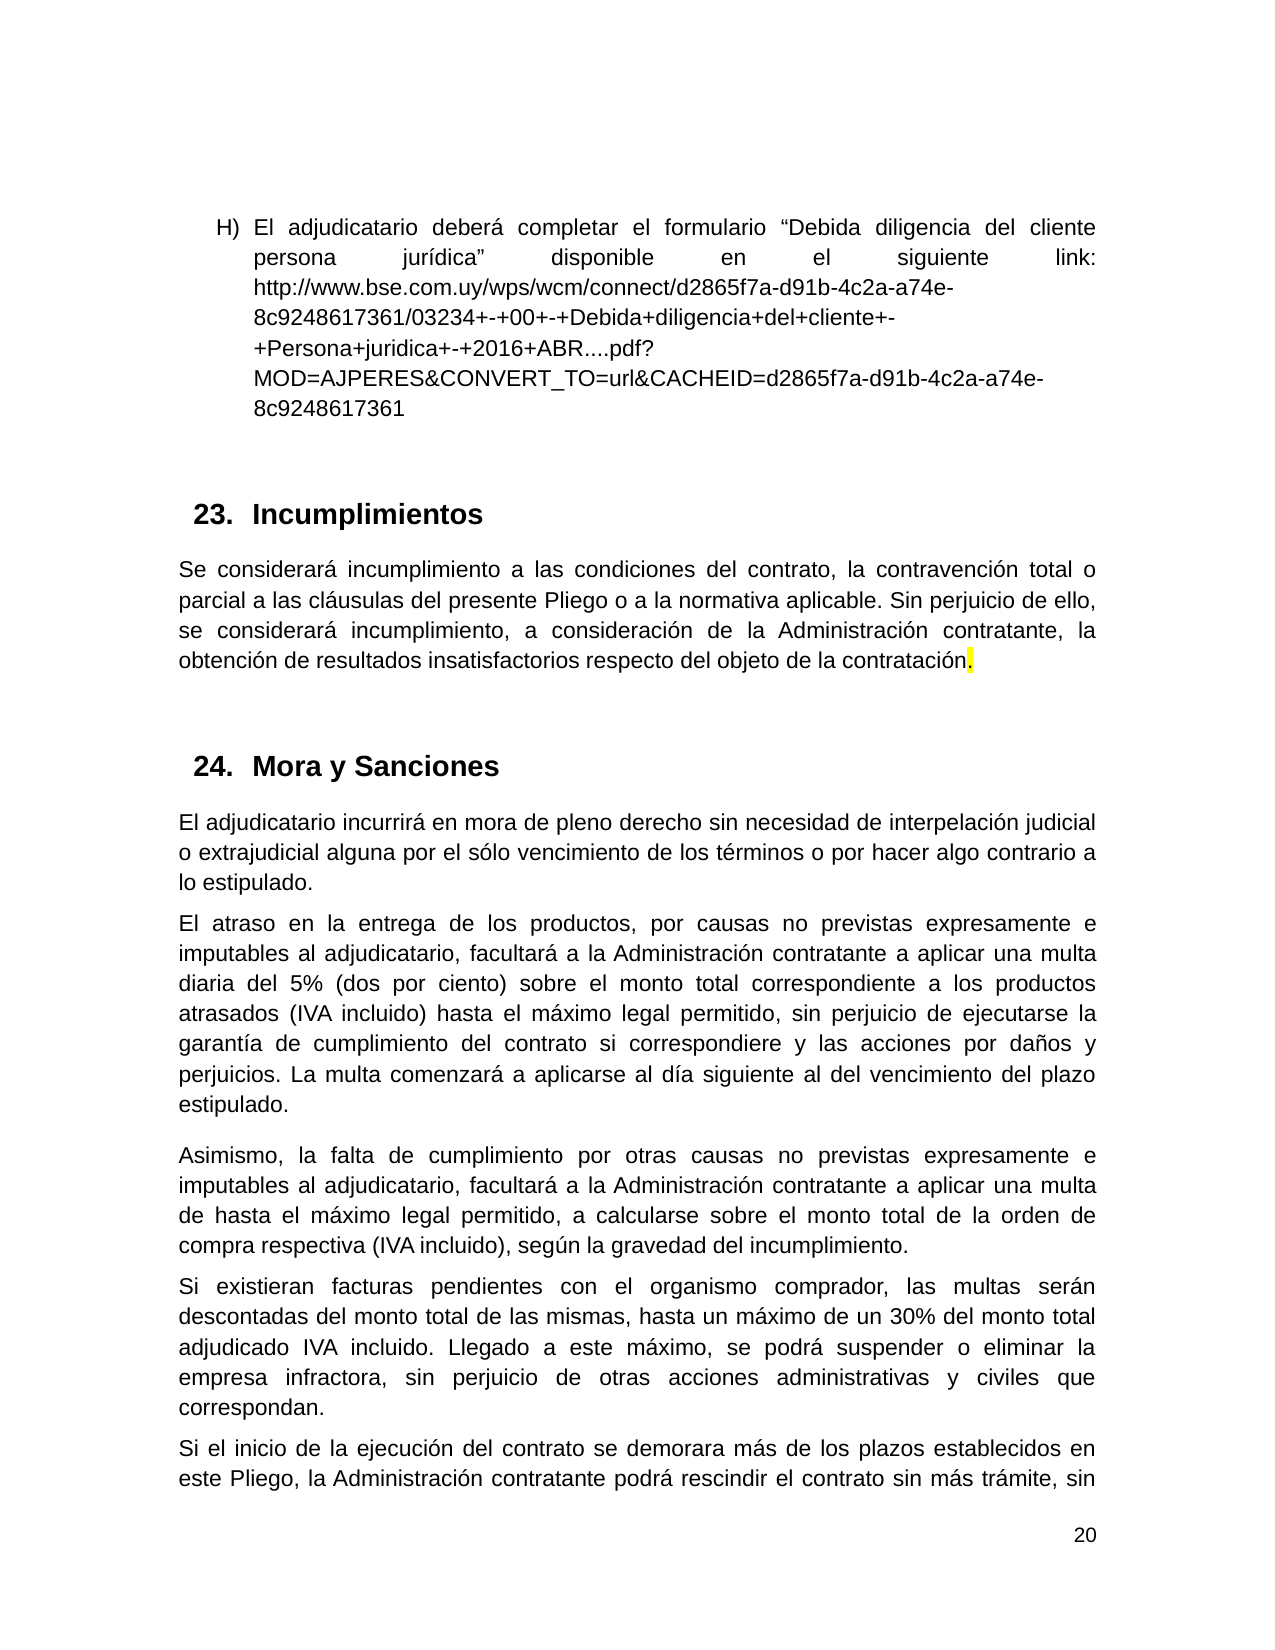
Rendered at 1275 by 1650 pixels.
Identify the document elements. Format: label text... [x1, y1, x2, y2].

text Se considerará incumplimiento a las condiciones del contrato, la contravención total o parcial a las cláusulas del presente Pliego o a la normativa aplicable. Sin perjuicio de ello, se considerará incumplimiento, a consideración de la Administración contratante, la obtención de resultados insatisfactorios respecto del objeto de la contratación. [178, 556, 1097, 673]
text El atraso en la entrega de los productos, por causas no previstas expresamente e imputables al adjudicatario, facultará a la Administración contratante a aplicar una multa diaria del 5% (dos por ciento) sobre el monto total correspondiente a los productos atrasados (IVA incluido) hasta el máximo legal permitido, sin perjuicio de ejecutarse la garantía de cumplimiento del contrato si correspondiere y las acciones por daños y perjuicios. La multa comenzará a aplicarse al día siguiente al del vencimiento del plazo estipulado. [178, 909, 1097, 1117]
list El adjudicatario deberá completar el formulario “Debida diligencia del cliente persona jurídica” disponible en el siguiente link: http://www.bse.com.uy/wps/wcm/connect/d2865f7a-d91b-4c2a-a74e-8c9248617361/03234+-+00+-+Debida+diligencia+del+cliente+-+Persona+juridica+-+2016+ABR....pdf?MOD=AJPERES&CONVERT_TO=url&CACHEID=d2865f7a-d91b-4c2a-a74e-8c9248617361 [216, 214, 1097, 421]
subtitle Mora y Sanciones [193, 749, 1097, 783]
subtitle Incumplimientos [193, 497, 1097, 531]
text Asimismo, la falta de cumplimiento por otras causas no previstas expresamente e imputables al adjudicatario, facultará a la Administración contratante a aplicar una multa de hasta el máximo legal permitido, a calcularse sobre el monto total de la orden de compra respectiva (IVA incluido), según la gravedad del incumplimiento. [178, 1142, 1097, 1259]
text Si existieran facturas pendientes con el organismo comprador, las multas serán descontadas del monto total de las mismas, hasta un máximo de un 30% del monto total adjudicado IVA incluido. Llegado a este máximo, se podrá suspender o eliminar la empresa infractora, sin perjuicio de otras acciones administrativas y civiles que correspondan. [178, 1273, 1097, 1420]
text El adjudicatario incurrirá en mora de pleno derecho sin necesidad de interpelación judicial o extrajudicial alguna por el sólo vencimiento de los términos o por hacer algo contrario a lo estipulado. [178, 808, 1097, 895]
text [178, 1434, 1097, 1491]
